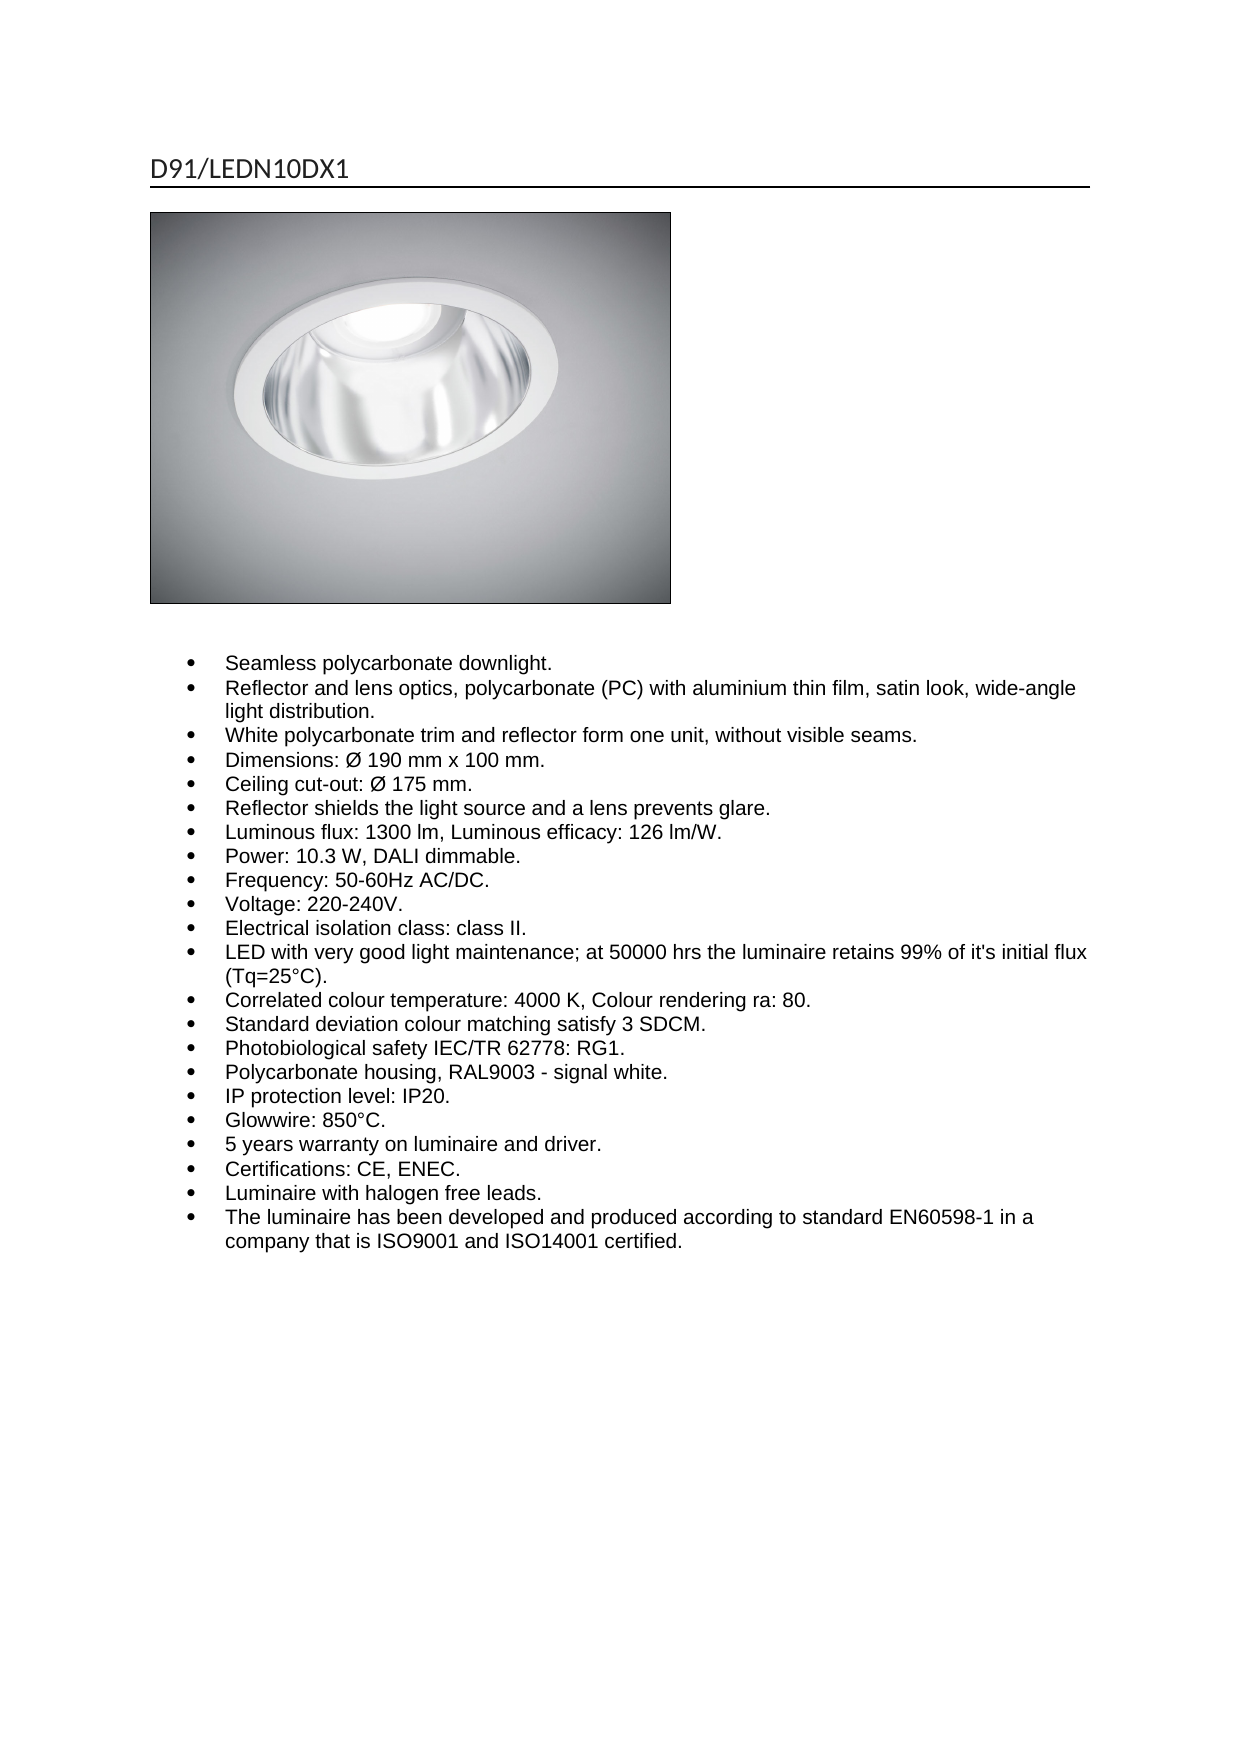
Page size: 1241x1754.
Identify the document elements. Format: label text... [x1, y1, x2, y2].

list Certifications: CE, ENEC. [187, 1156, 1090, 1180]
list The luminaire has been developed and produced according to standard EN60598-1 in a company that is ISO9001 and ISO14001 certified. [187, 1204, 1090, 1252]
list Luminous flux: 1300 lm, Luminous efficacy: 126 lm/W. [187, 819, 1090, 844]
list Photobiological safety IEC/TR 62778: RG1. [187, 1036, 1090, 1060]
list Correlated colour temperature: 4000 K, Colour rendering ra: 80. [187, 988, 1090, 1012]
list Frequency: 50-60Hz AC/DC. [187, 868, 1090, 892]
list 5 years warranty on luminaire and driver. [187, 1132, 1090, 1156]
list Voltage: 220-240V. [187, 892, 1090, 916]
list LED with very good light maintenance; at 50000 hrs the luminaire retains 99% of it's initial flux (Tq=25°C). [187, 940, 1090, 988]
list Glowwire: 850°C. [187, 1108, 1090, 1132]
picture [151, 213, 670, 603]
list IP protection level: IP20. [187, 1084, 1090, 1108]
list Luminaire with halogen free leads. [187, 1180, 1090, 1204]
list Electrical isolation class: class II. [187, 916, 1090, 940]
list Reflector shields the light source and a lens prevents glare. [187, 796, 1090, 819]
list Reflector and lens optics, polycarbonate (PC) with aluminium thin film, satin look, wide-angle light distribution. [187, 675, 1090, 723]
list Polycarbonate housing, RAL9003 - signal white. [187, 1060, 1090, 1084]
list Ceiling cut-out: Ø 175 mm. [187, 771, 1090, 796]
list Standard deviation colour matching satisfy 3 SDCM. [187, 1012, 1090, 1036]
list Power: 10.3 W, DALI dimmable. [187, 844, 1090, 868]
list Dimensions: Ø 190 mm x 100 mm. [187, 747, 1090, 771]
text D91/LEDN10DX1 [150, 150, 1090, 186]
list White polycarbonate trim and reflector form one unit, without visible seams. [187, 723, 1090, 747]
list Seamless polycarbonate downlight. [187, 651, 1090, 675]
